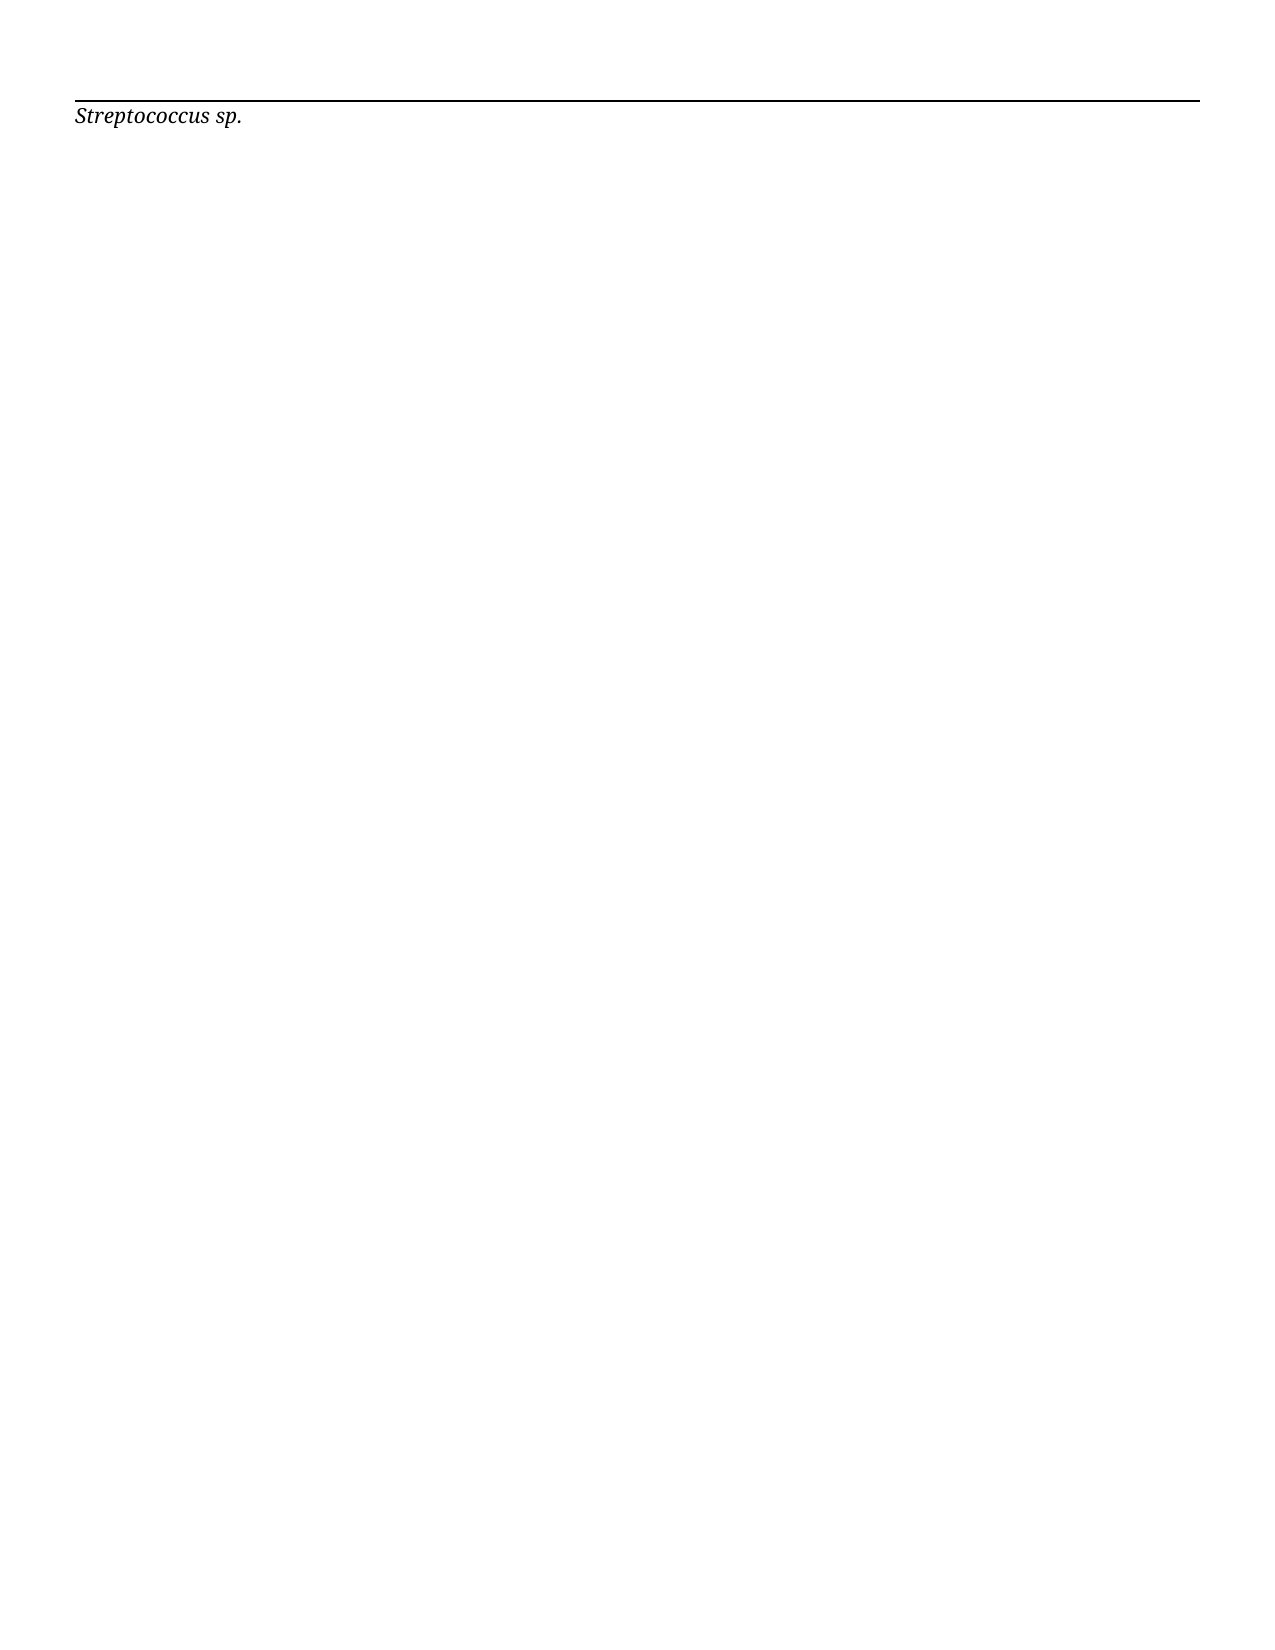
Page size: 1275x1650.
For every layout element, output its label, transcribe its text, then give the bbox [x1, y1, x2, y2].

text Streptococcus sp. [75, 102, 1200, 130]
